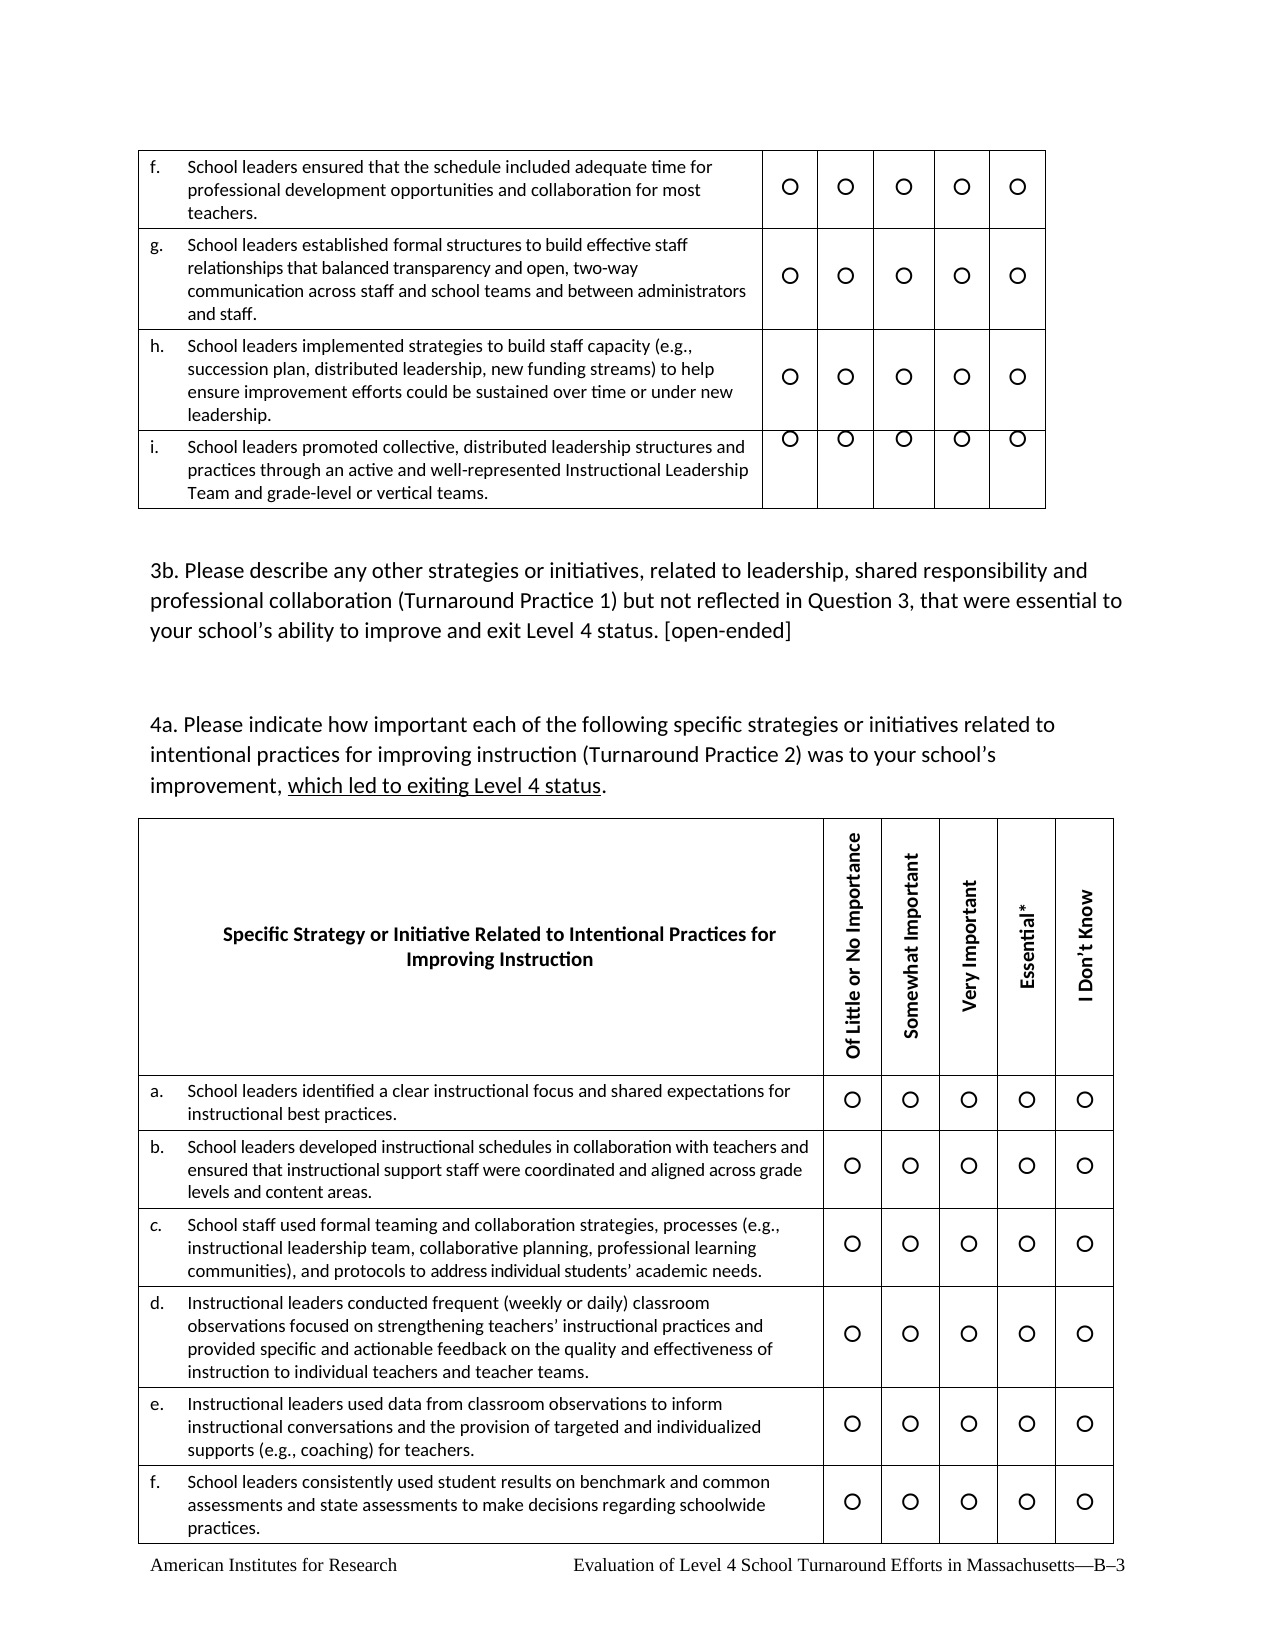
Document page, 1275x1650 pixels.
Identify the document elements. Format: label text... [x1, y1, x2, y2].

table_cell [990, 330, 1045, 430]
table_cell School leaders consistently used student results on benchmark and common assessments and state assessments to make decisions regarding schoolwide practices. [139, 1466, 823, 1543]
table_cell [940, 1209, 997, 1286]
table_cell [1056, 1466, 1113, 1543]
table_header Specific Strategy or Initiative Related to Intentional Practices for Improving Instruction [139, 819, 823, 1074]
table_cell [882, 1131, 939, 1208]
table_cell [763, 330, 817, 430]
table_cell School leaders identified a clear instructional focus and shared expectations for instructional best practices. [139, 1076, 823, 1130]
table_cell [990, 151, 1045, 228]
table_cell Instructional leaders used data from classroom observations to inform instructional conversations and the provision of targeted and individualized supports (e.g., coaching) for teachers. [139, 1388, 823, 1465]
table_cell [998, 1131, 1055, 1208]
text 3b. Please describe any other strategies or initiatives, related to leadership, shared responsibility and professional collaboration (Turnaround Practice 1) but not reflected in Question 3, that were essential to your school’s ability to improve and exit Level 4 status. [open-ended] [150, 556, 1125, 645]
table_cell [824, 1287, 881, 1387]
table_cell [818, 330, 873, 430]
table_cell [882, 1287, 939, 1387]
table_cell [824, 1131, 881, 1208]
table_cell [935, 229, 989, 329]
table_cell School leaders promoted collective, distributed leadership structures and practices through an active and well-represented Instructional Leadership Team and grade-level or vertical teams. [139, 431, 762, 508]
text 4a. Please indicate how important each of the following specific strategies or initiatives related to intentional practices for improving instruction (Turnaround Practice 2) was to your school’s improvement, which led to exiting Level 4 status. [150, 710, 1125, 799]
table_cell School leaders developed instructional schedules in collaboration with teachers and ensured that instructional support staff were coordinated and aligned across grade levels and content areas. [139, 1131, 823, 1208]
table_cell [818, 151, 873, 228]
table_cell [1056, 1388, 1113, 1465]
table_cell [874, 229, 934, 329]
table_cell [998, 1076, 1055, 1130]
table_cell [818, 431, 873, 508]
table_header Of Little or No Importance [824, 819, 881, 1074]
table_cell [998, 1388, 1055, 1465]
table_cell [763, 229, 817, 329]
table_cell [998, 1209, 1055, 1286]
table_cell [824, 1076, 881, 1130]
table_cell [763, 151, 817, 228]
table_cell [940, 1287, 997, 1387]
table_cell [824, 1388, 881, 1465]
table_cell [818, 229, 873, 329]
table_cell [1056, 1287, 1113, 1387]
table_cell Instructional leaders conducted frequent (weekly or daily) classroom observations focused on strengthening teachers’ instructional practices and provided specific and actionable feedback on the quality and effectiveness of instruction to individual teachers and teacher teams. [139, 1287, 823, 1387]
table_cell [990, 229, 1045, 329]
table_cell School staff used formal teaming and collaboration strategies, processes (e.g., instructional leadership team, collaborative planning, professional learning communities), and protocols to address individual students’ academic needs. [139, 1209, 823, 1286]
table_cell [882, 1388, 939, 1465]
table_cell [998, 1287, 1055, 1387]
table_cell [882, 1209, 939, 1286]
table_cell [763, 431, 817, 508]
table_cell [940, 1466, 997, 1543]
table_cell [1056, 1076, 1113, 1130]
table_cell [935, 431, 989, 508]
table_cell [882, 1076, 939, 1130]
table_cell [874, 431, 934, 508]
table_header Somewhat Important [882, 819, 939, 1074]
table_cell [874, 330, 934, 430]
table_cell [882, 1466, 939, 1543]
table_cell [935, 151, 989, 228]
table_cell [940, 1131, 997, 1208]
table_cell [1056, 1209, 1113, 1286]
table_cell [824, 1466, 881, 1543]
table_header Very Important [940, 819, 997, 1074]
table_cell [940, 1388, 997, 1465]
table_header I Don’t Know [1056, 819, 1113, 1074]
table_cell [998, 1466, 1055, 1543]
table_cell School leaders implemented strategies to build staff capacity (e.g., succession plan, distributed leadership, new funding streams) to help ensure improvement efforts could be sustained over time or under new leadership. [139, 330, 762, 430]
table_cell [935, 330, 989, 430]
table_cell [940, 1076, 997, 1130]
table_cell [990, 431, 1045, 508]
table_cell School leaders established formal structures to build effective staff relationships that balanced transparency and open, two-way communication across staff and school teams and between administrators and staff. [139, 229, 762, 329]
table_cell [874, 151, 934, 228]
table_header Essential* [998, 819, 1055, 1074]
table_cell School leaders ensured that the schedule included adequate time for professional development opportunities and collaboration for most teachers. [139, 151, 762, 228]
table_cell [824, 1209, 881, 1286]
table_cell [1056, 1131, 1113, 1208]
